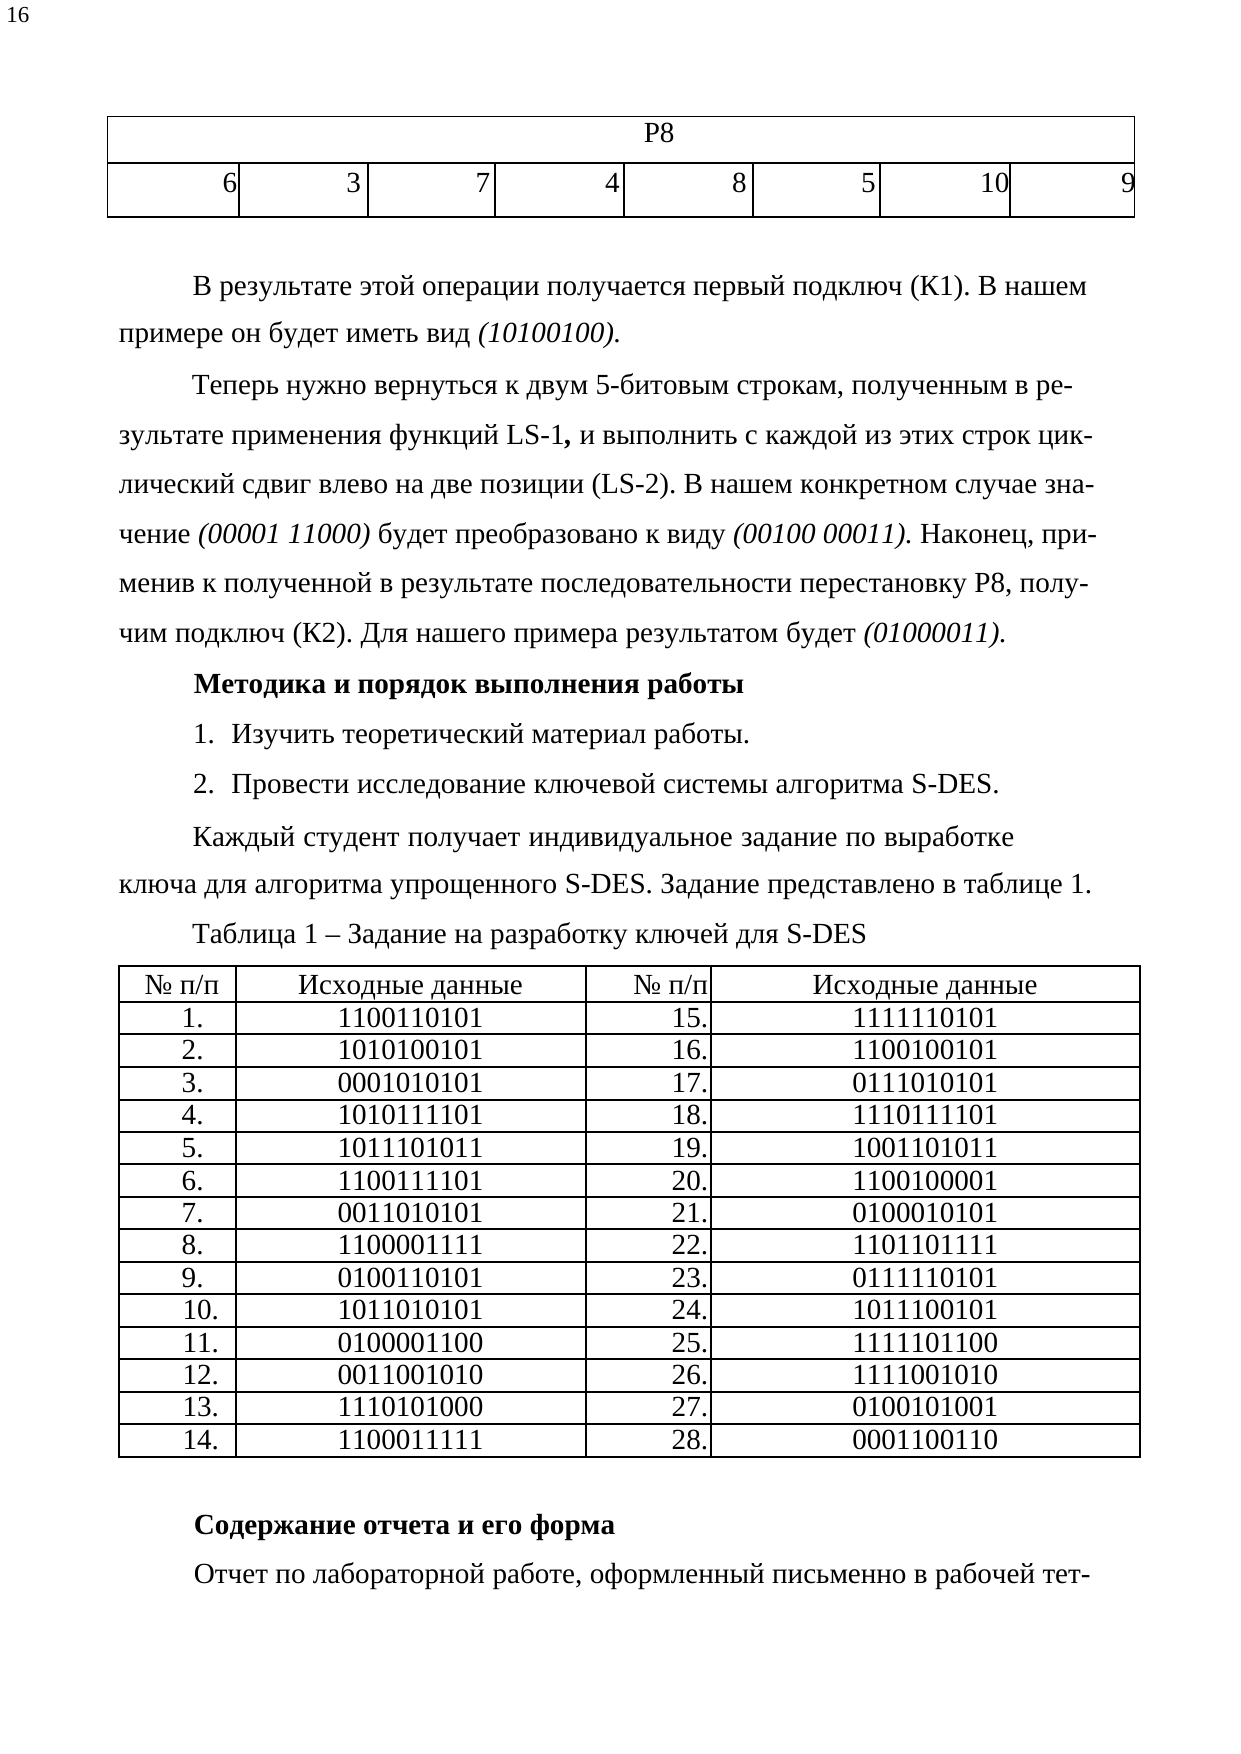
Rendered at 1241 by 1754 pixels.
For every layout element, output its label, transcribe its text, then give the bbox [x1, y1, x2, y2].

table_cell 6 [108, 164, 238, 216]
table_cell 14. [120, 1425, 235, 1456]
table_cell 6. [120, 1165, 235, 1196]
table_cell 1011100101 [712, 1295, 1139, 1326]
table_cell 1100100101 [712, 1035, 1139, 1066]
table_cell 1001101011 [712, 1133, 1139, 1163]
table_cell 1010100101 [237, 1035, 585, 1066]
table_cell 10. [120, 1295, 235, 1326]
table_cell 27. [587, 1393, 710, 1423]
table_cell 26. [587, 1360, 710, 1391]
table_cell 7. [120, 1198, 235, 1228]
table_cell 0011001010 [237, 1360, 585, 1391]
table_cell 22. [587, 1230, 710, 1261]
table_cell 23. [587, 1263, 710, 1293]
table_cell 0001100110 [712, 1425, 1139, 1456]
table_cell 15. [587, 1003, 710, 1033]
table_cell 1010111101 [237, 1101, 585, 1131]
table_cell 20. [587, 1165, 710, 1196]
table_cell 0100001100 [237, 1328, 585, 1358]
text Таблица 1 – Задание на разработку ключей для S-DES [192, 916, 1182, 950]
table_cell 3. [120, 1068, 235, 1098]
table_cell 1101101111 [712, 1230, 1139, 1261]
table_cell 21. [587, 1198, 710, 1228]
table_cell 8. [120, 1230, 235, 1261]
table_cell 0100110101 [237, 1263, 585, 1293]
table_cell 1100011111 [237, 1425, 585, 1456]
table_cell 1100111101 [237, 1165, 585, 1196]
table_cell 1011101011 [237, 1133, 585, 1163]
list Провести исследование ключевой системы алгоритма S-DES. [193, 766, 1182, 799]
table_header Р8 [108, 117, 1134, 162]
table_cell 1110101000 [237, 1393, 585, 1423]
table_cell 1100100001 [712, 1165, 1139, 1196]
table_cell 28. [587, 1425, 710, 1456]
table_cell 1111101100 [712, 1328, 1139, 1358]
subtitle Содержание отчета и его форма [194, 1507, 1182, 1541]
text Отчет по лабораторной работе, оформленный письменно в рабочей тет- [194, 1556, 1182, 1589]
table_cell 16. [587, 1035, 710, 1066]
table_cell 0100010101 [712, 1198, 1139, 1228]
table_header Исходные данные [712, 967, 1139, 1001]
text Каждый студент получает индивидуальное задание по выработке ключа для алгоритма упрощенного S-DES. Задание представлено в таблице 1. [119, 819, 1093, 900]
table_cell 19. [587, 1133, 710, 1163]
table_cell 13. [120, 1393, 235, 1423]
table_cell 3 [240, 164, 367, 216]
table_cell 11. [120, 1328, 235, 1358]
list Изучить теоретический материал работы. [193, 716, 1182, 749]
table_cell 0011010101 [237, 1198, 585, 1228]
table_cell 4 [496, 164, 623, 216]
table_cell 0001010101 [237, 1068, 585, 1098]
table_cell 1100001111 [237, 1230, 585, 1261]
table_cell 1. [120, 1003, 235, 1033]
table_cell 8 [625, 164, 752, 216]
table_cell 25. [587, 1328, 710, 1358]
table_cell 9 [1011, 164, 1134, 216]
table_cell 0111010101 [712, 1068, 1139, 1098]
table_cell 7 [369, 164, 494, 216]
table_header № п/п [587, 967, 710, 1001]
table_cell 1111110101 [712, 1003, 1139, 1033]
table_cell 24. [587, 1295, 710, 1326]
table_cell 17. [587, 1068, 710, 1098]
subtitle Методика и порядок выполнения работы [194, 666, 1182, 700]
table_cell 12. [120, 1360, 235, 1391]
table_cell 1100110101 [237, 1003, 585, 1033]
table_cell 10 [881, 164, 1009, 216]
text Теперь нужно вернуться к двум 5-битовым строкам, полученным в ре- зультате применения функций LS-1, и выполнить с каждой из этих строк цик- лический сдвиг влево на две позиции (LS-2). В нашем конкретном случае зна- чение (00001 11000) будет преобразовано к виду (00100 00011). Наконец, при- менив к полученной в результате последовательности перестановку Р8, полу- чим подключ (К2). Для нашего примера результатом будет (01000011). [119, 367, 1100, 649]
table_cell 1011010101 [237, 1295, 585, 1326]
text В результате этой операции получается первый подключ (К1). В нашем примере он будет иметь вид (10100100). [119, 268, 1090, 349]
table_cell 1110111101 [712, 1101, 1139, 1131]
table_header № п/п [120, 967, 235, 1001]
table_cell 5 [754, 164, 879, 216]
table_cell 0111110101 [712, 1263, 1139, 1293]
table_cell 9. [120, 1263, 235, 1293]
table_cell 18. [587, 1101, 710, 1131]
table_cell 5. [120, 1133, 235, 1163]
table_header Исходные данные [237, 967, 585, 1001]
table_cell 1111001010 [712, 1360, 1139, 1391]
table_cell 4. [120, 1101, 235, 1131]
table_cell 2. [120, 1035, 235, 1066]
table_cell 0100101001 [712, 1393, 1139, 1423]
